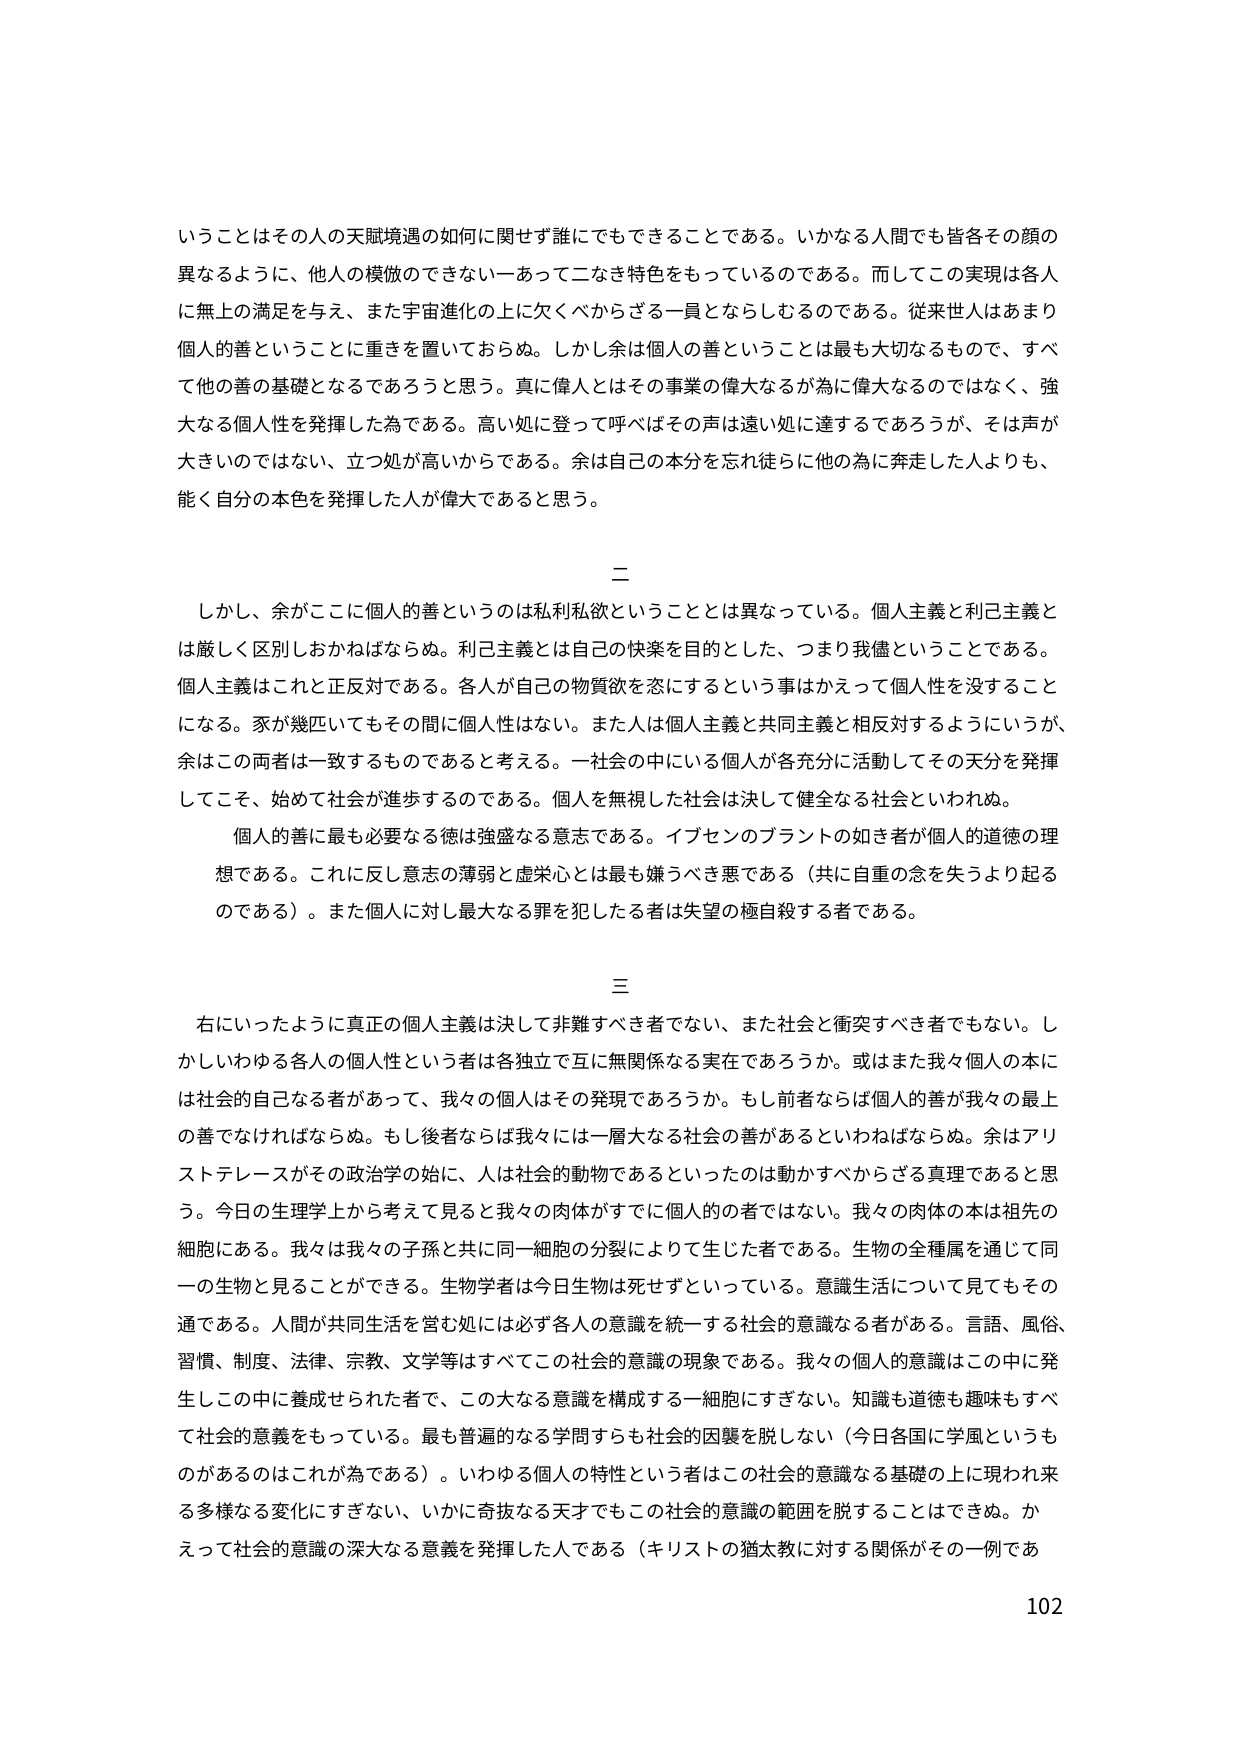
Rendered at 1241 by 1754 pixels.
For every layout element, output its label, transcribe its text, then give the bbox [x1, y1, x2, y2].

text 三 [177, 967, 1063, 1004]
text 二 [177, 554, 1063, 592]
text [177, 217, 1063, 517]
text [177, 1004, 1063, 1567]
text しかし、余がここに個人的善というのは私利私欲ということとは異なっている。個人主義と利己主義とは厳しく区別しおかねばならぬ。利己主義とは自己の快楽を目的とした、つまり我儘ということである。個人主義はこれと正反対である。各人が自己の物質欲を恣にするという事はかえって個人性を没することになる。豕が幾匹いてもその間に個人性はない。また人は個人主義と共同主義と相反対するようにいうが、余はこの両者は一致するものであると考える。一社会の中にいる個人が各充分に活動してその天分を発揮してこそ、始めて社会が進歩するのである。個人を無視した社会は決して健全なる社会といわれぬ。 [177, 592, 1063, 817]
text 個人的善に最も必要なる徳は強盛なる意志である。イブセンのブラントの如き者が個人的道徳の理想である。これに反し意志の薄弱と虚栄心とは最も嫌うべき悪である（共に自重の念を失うより起るのである）。また個人に対し最大なる罪を犯したる者は失望の極自殺する者である。 [177, 817, 1063, 929]
